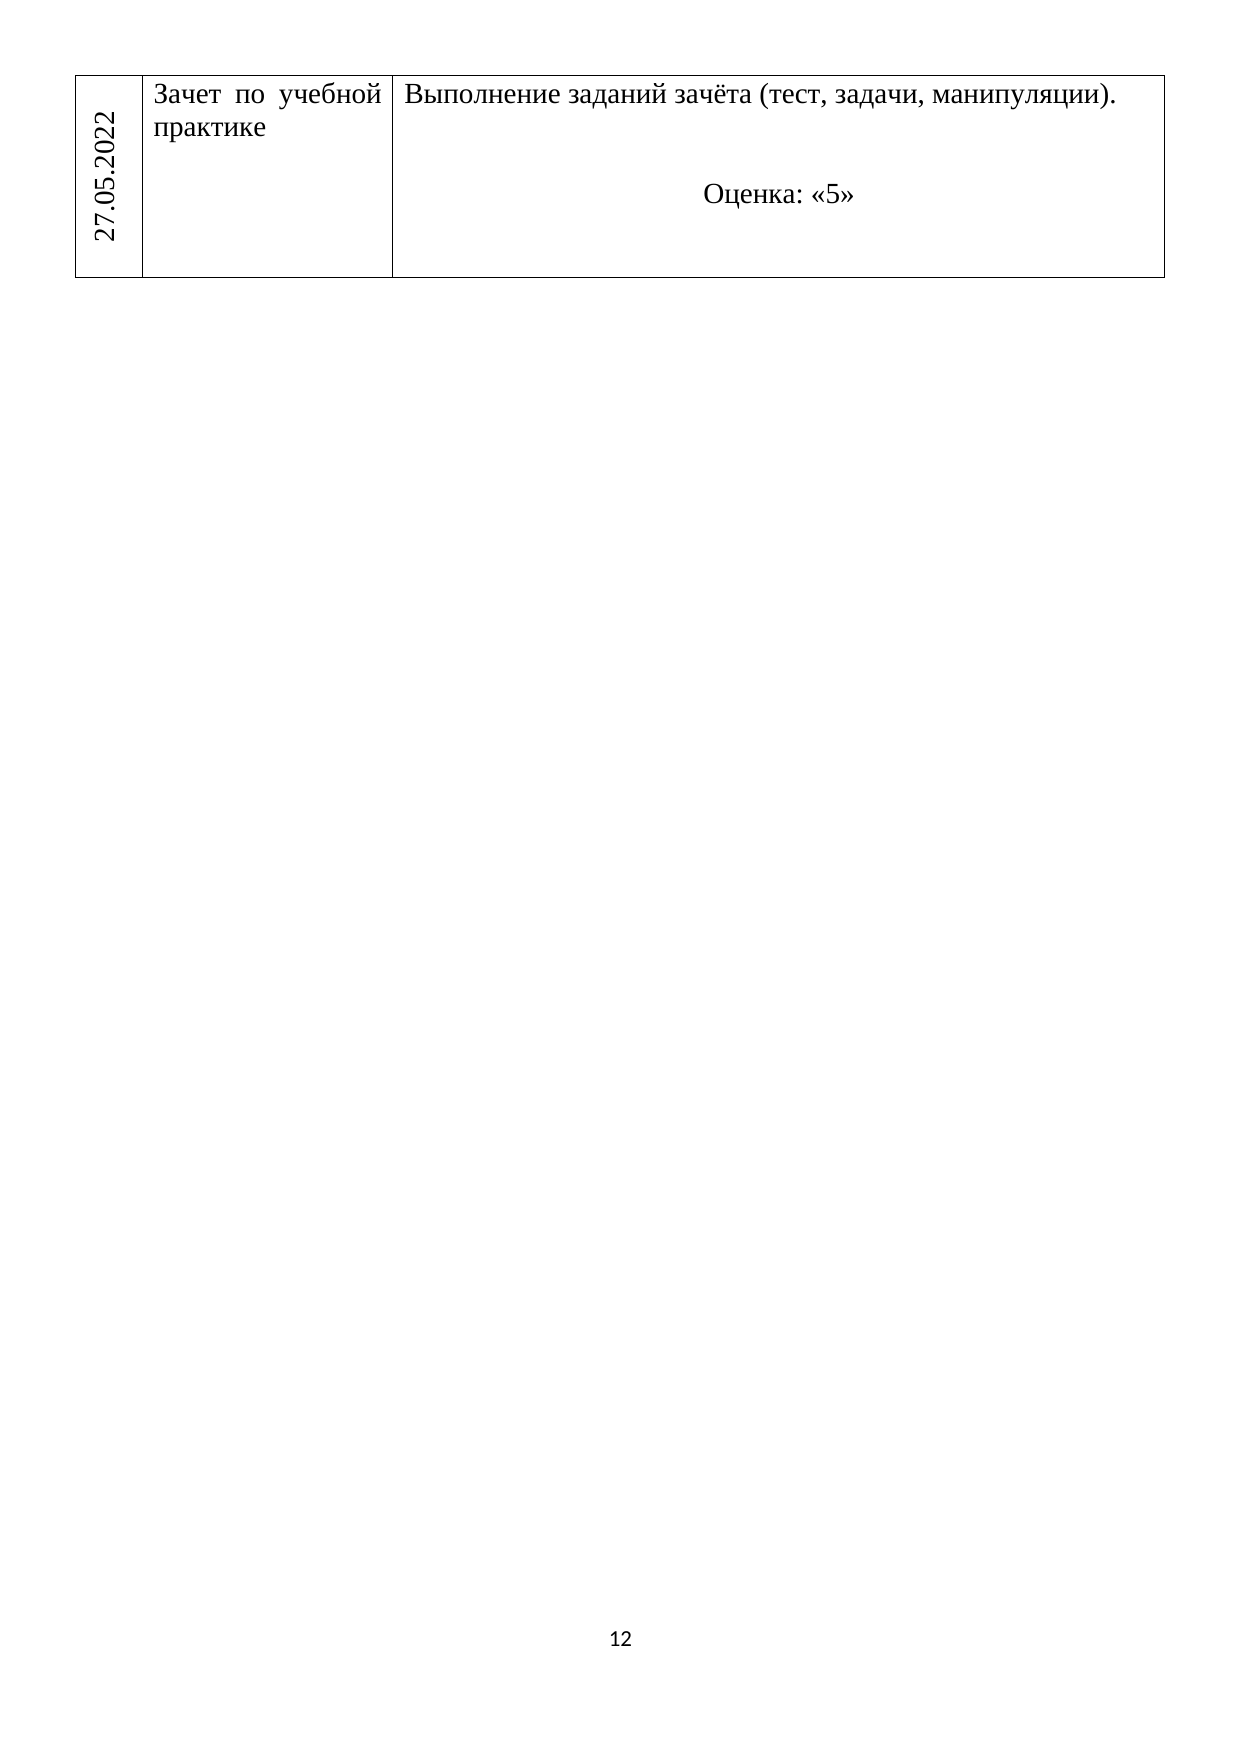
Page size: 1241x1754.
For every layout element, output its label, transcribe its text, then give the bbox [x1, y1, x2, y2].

table_cell Зачет по учебной практике [143, 76, 392, 277]
table_cell Выполнение заданий зачёта (тест, задачи, манипуляции). Оценка: «5» [393, 76, 1164, 277]
table_cell 27.05.2022 [76, 76, 142, 277]
